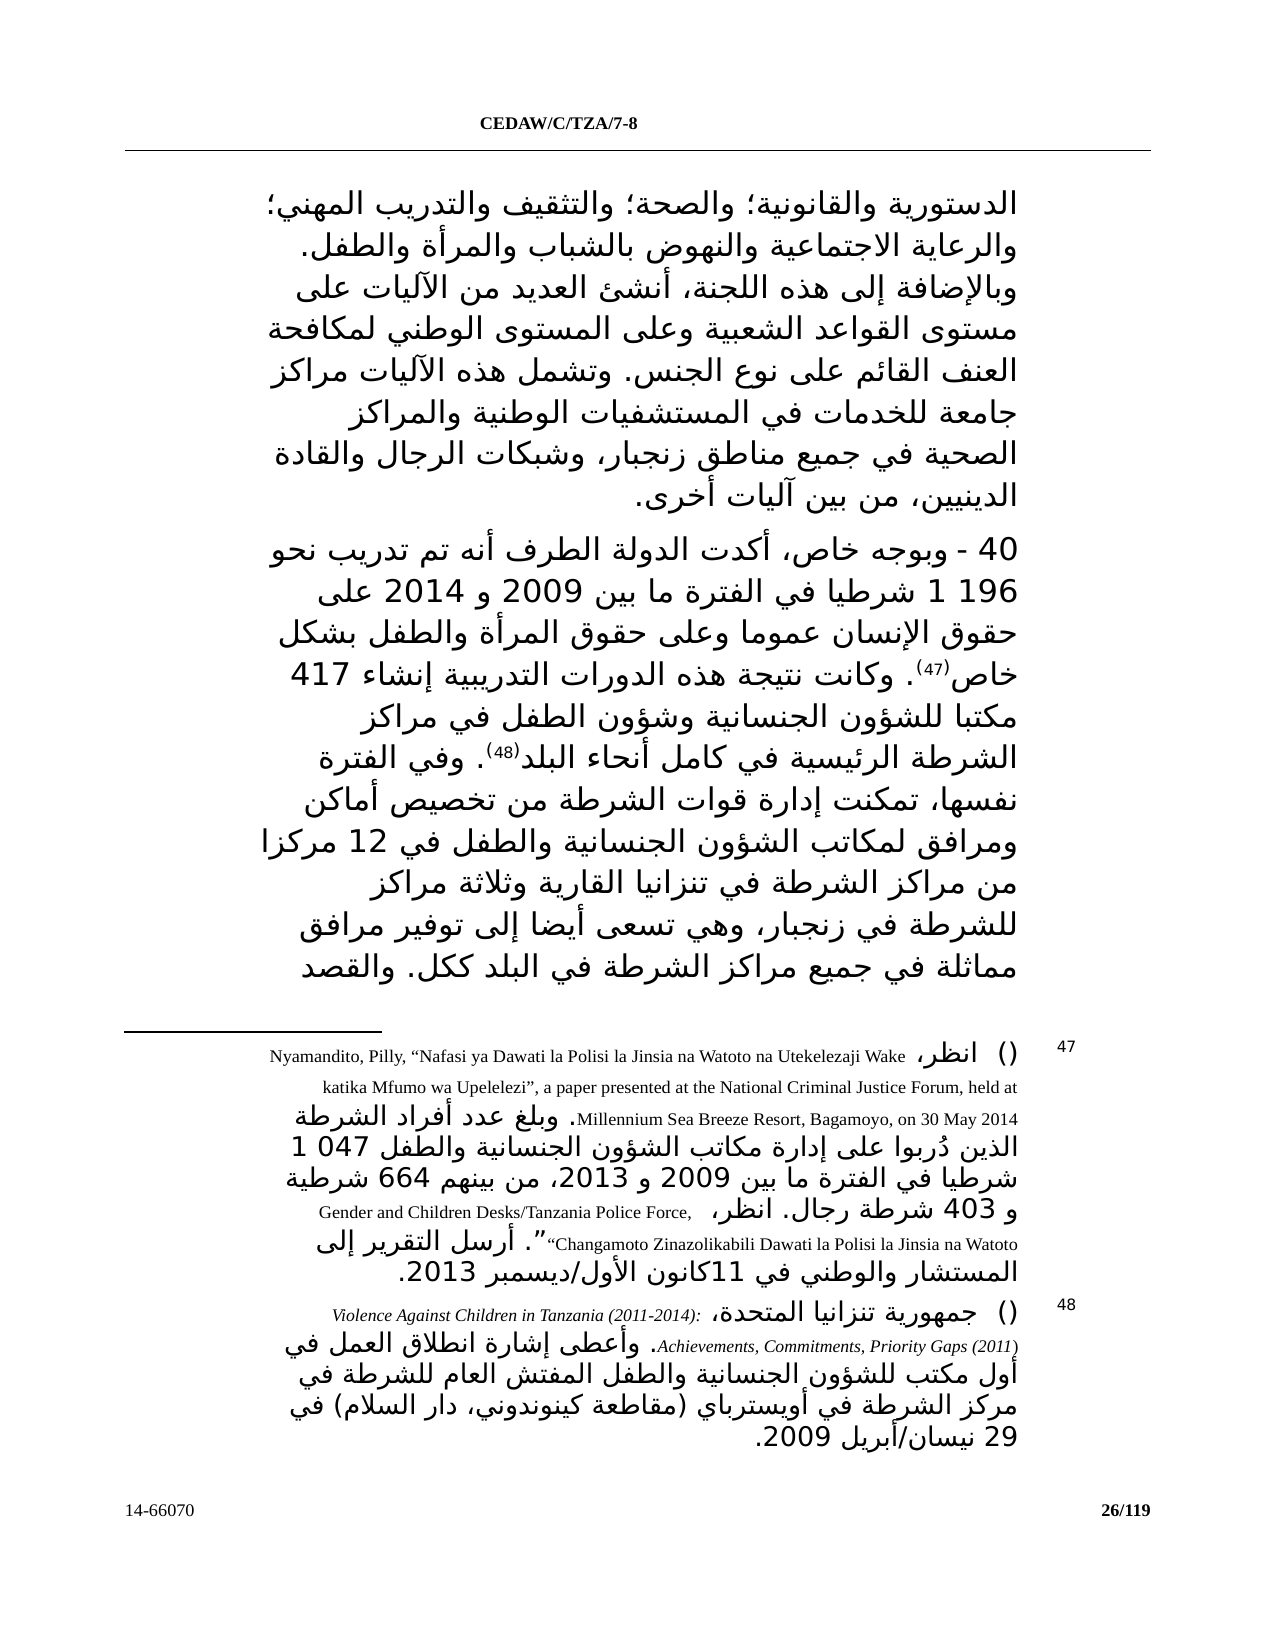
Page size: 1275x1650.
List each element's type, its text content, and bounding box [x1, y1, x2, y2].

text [256, 181, 1019, 515]
text 40 - وبوجه خاص، أكدت الدولة الطرف أنه تم تدريب نحو 196 1 شرطيا في الفترة ما بين 2009 و 2014 على حقوق الإنسان عموما وعلى حقوق المرأة والطفل بشكل خاص(). وكانت نتيجة هذه الدورات التدريبية إنشاء 417 مكتبا للشؤون الجنسانية وشؤون الطفل في مراكز الشرطة الرئيسية في كامل أنحاء البلد(). وفي الفترة نفسها، تمكنت إدارة قوات الشرطة من تخصيص أماكن ومرافق لمكاتب الشؤون الجنسانية والطفل في 12 مركزا من مراكز الشرطة في تنزانيا القارية وثلاثة مراكز للشرطة في زنجبار، وهي تسعى أيضا إلى توفير مرافق مماثلة في جميع مراكز الشرطة في البلد ككل. والقصد من فصل مكاتب الشؤون الجنسانية والطفل عن عمليات الشرطة العادية هو تعزيز الثقة في عمليات معالجة حالات الأطفال والنساء ضحايا الاعتداءات. [256, 527, 1019, 986]
